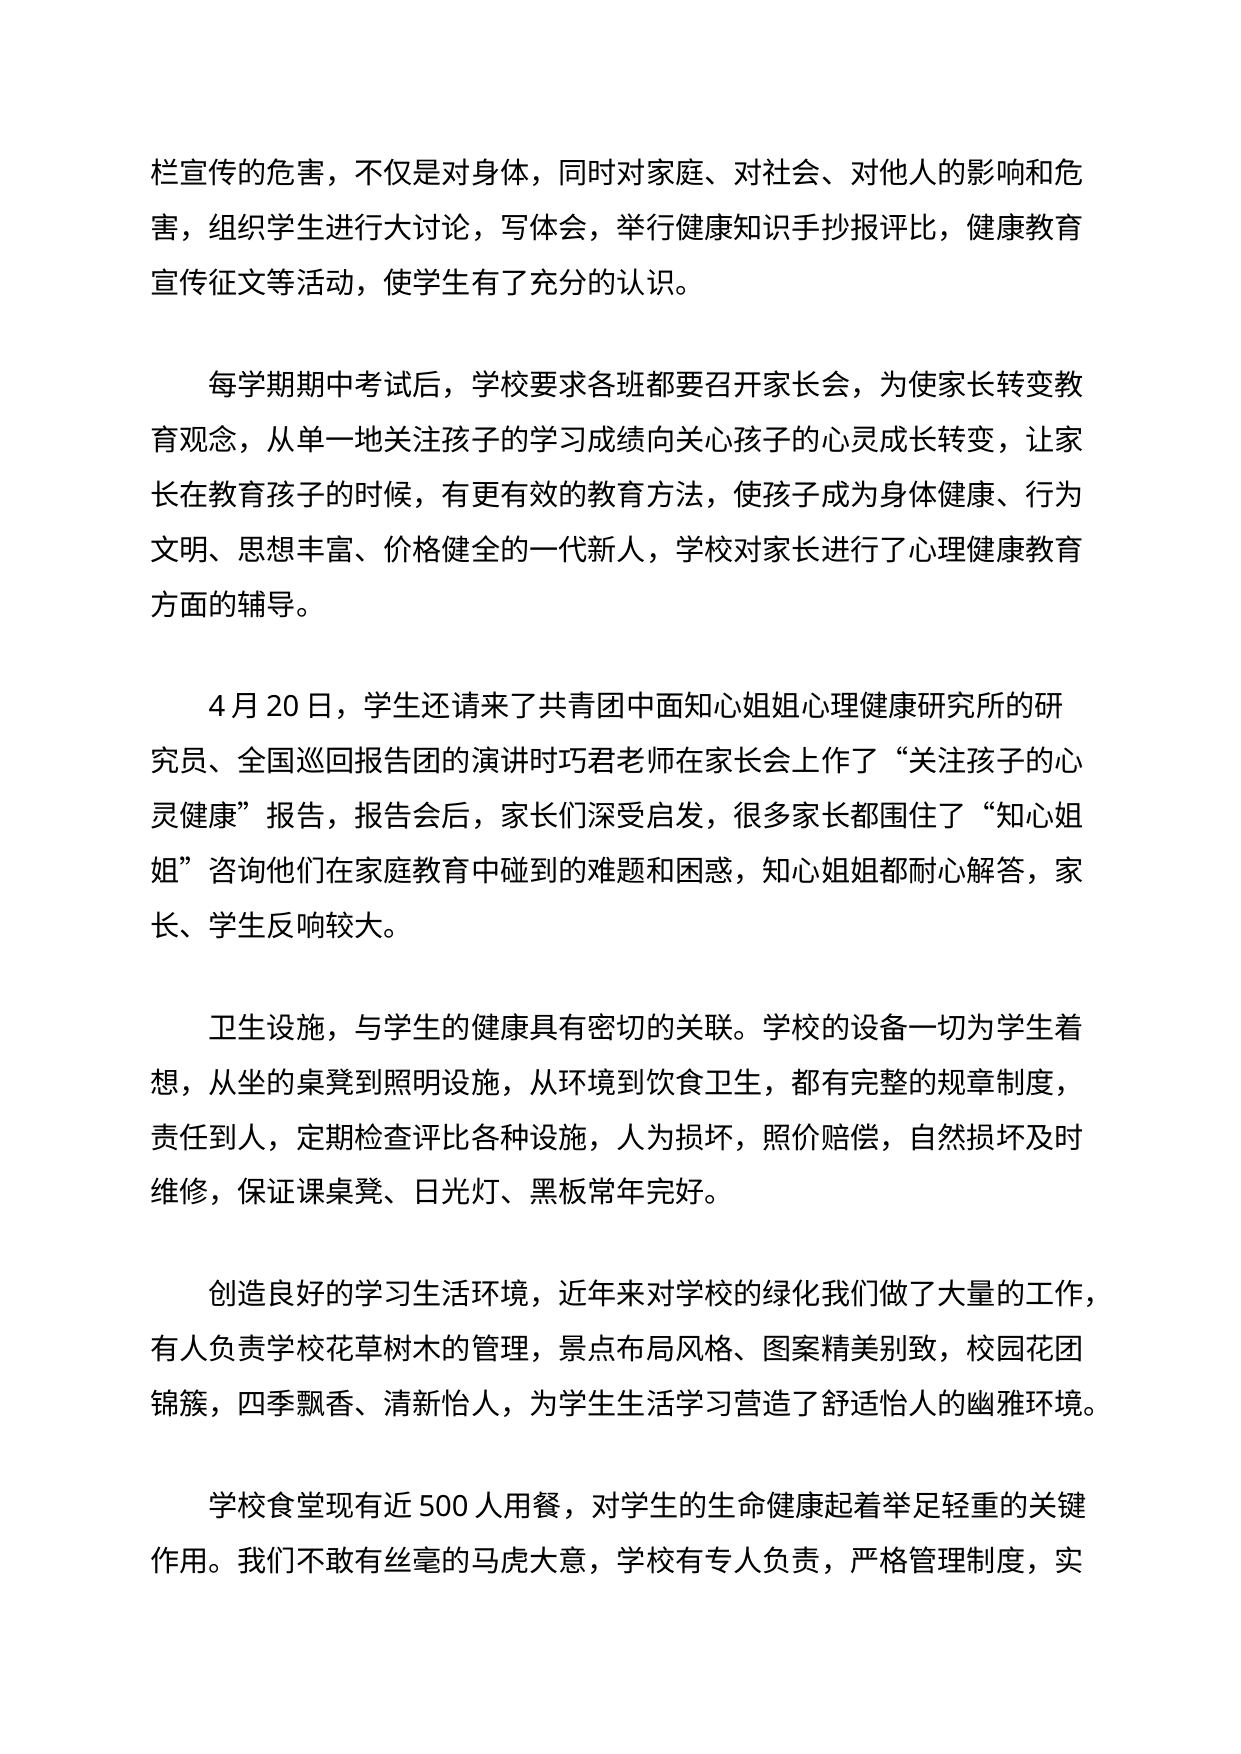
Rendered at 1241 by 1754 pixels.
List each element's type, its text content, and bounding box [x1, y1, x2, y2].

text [150, 150, 1090, 302]
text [150, 1482, 1090, 1580]
text 卫生设施，与学生的健康具有密切的关联。学校的设备一切为学生着想，从坐的桌凳到照明设施，从环境到饮食卫生，都有完整的规章制度，责任到人，定期检查评比各种设施，人为损坏，照价赔偿，自然损坏及时维修，保证课桌凳、日光灯、黑板常年完好。 [150, 1004, 1090, 1211]
text 每学期期中考试后，学校要求各班都要召开家长会，为使家长转变教育观念，从单一地关注孩子的学习成绩向关心孩子的心灵成长转变，让家长在教育孩子的时候，有更有效的教育方法，使孩子成为身体健康、行为文明、思想丰富、价格健全的一代新人，学校对家长进行了心理健康教育方面的辅导。 [150, 362, 1090, 623]
text 创造良好的学习生活环境，近年来对学校的绿化我们做了大量的工作，有人负责学校花草树木的管理，景点布局风格、图案精美别致，校园花团锦簇，四季飘香、清新怡人，为学生生活学习营造了舒适怡人的幽雅环境。 [150, 1271, 1090, 1423]
text 4月20日，学生还请来了共青团中面知心姐姐心理健康研究所的研究员、全国巡回报告团的演讲时巧君老师在家长会上作了“关注孩子的心灵健康”报告，报告会后，家长们深受启发，很多家长都围住了“知心姐姐”咨询他们在家庭教育中碰到的难题和困惑，知心姐姐都耐心解答，家长、学生反响较大。 [150, 683, 1090, 945]
